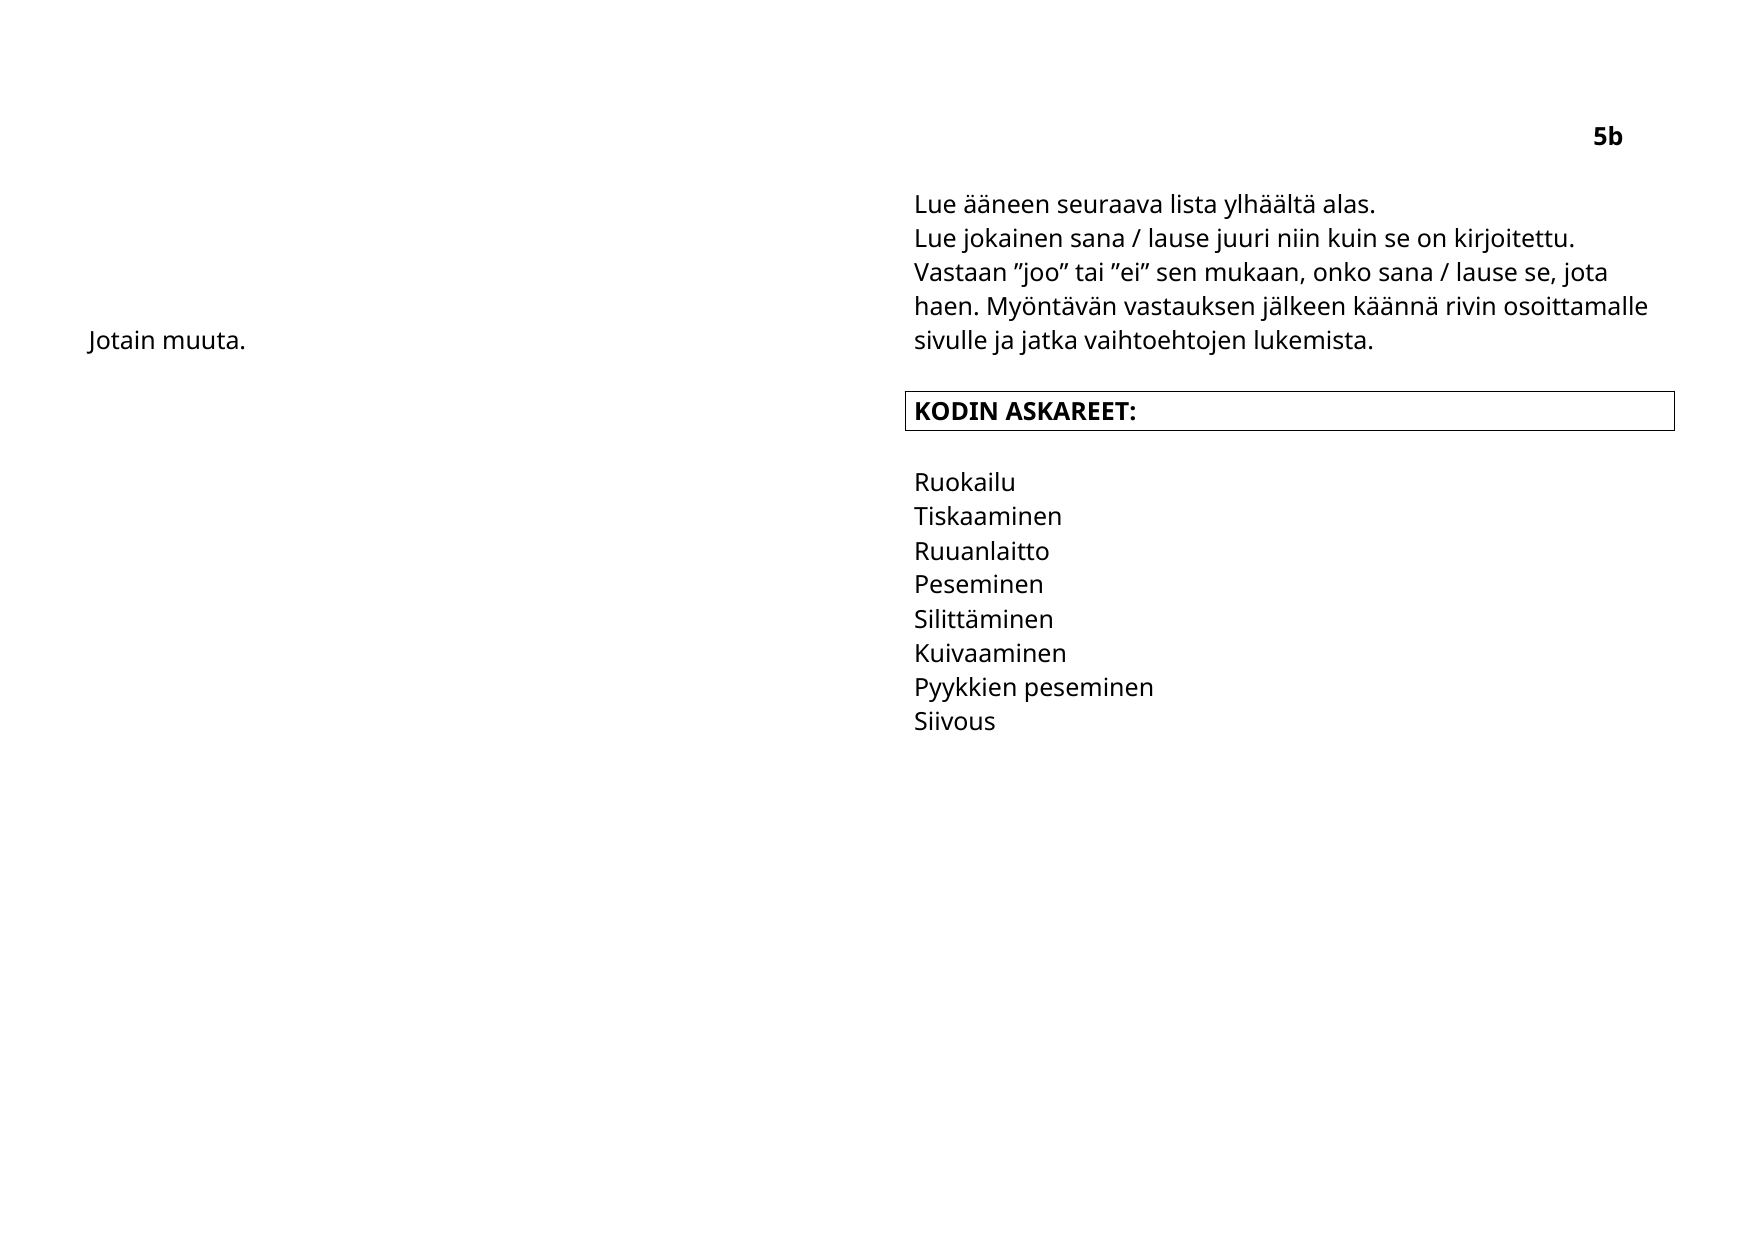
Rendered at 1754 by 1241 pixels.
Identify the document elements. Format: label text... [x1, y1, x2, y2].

subtitle KODIN ASKAREET: [906, 392, 1674, 430]
text Pyykkien peseminen [914, 669, 1665, 703]
text Ruuanlaitto [914, 533, 1665, 567]
text Lue jokainen sana / lause juuri niin kuin se on kirjoitettu. Vastaan ”joo” tai ”ei” sen mukaan, onko sana / lause se, jota haen. Myöntävän vastauksen jälkeen käännä rivin osoittamalle sivulle ja jatka vaihtoehtojen lukemista. [914, 220, 1665, 357]
text Silittäminen [914, 601, 1665, 635]
text Peseminen [914, 567, 1665, 601]
text Jotain muuta. [89, 322, 842, 357]
text Ruokailu [914, 465, 1665, 499]
text Kuivaaminen [914, 635, 1665, 669]
text Lue ääneen seuraava lista ylhäältä alas. [914, 186, 1665, 220]
text Tiskaaminen [914, 499, 1665, 533]
text Siivous [914, 703, 1665, 737]
text 5b [914, 118, 1665, 152]
